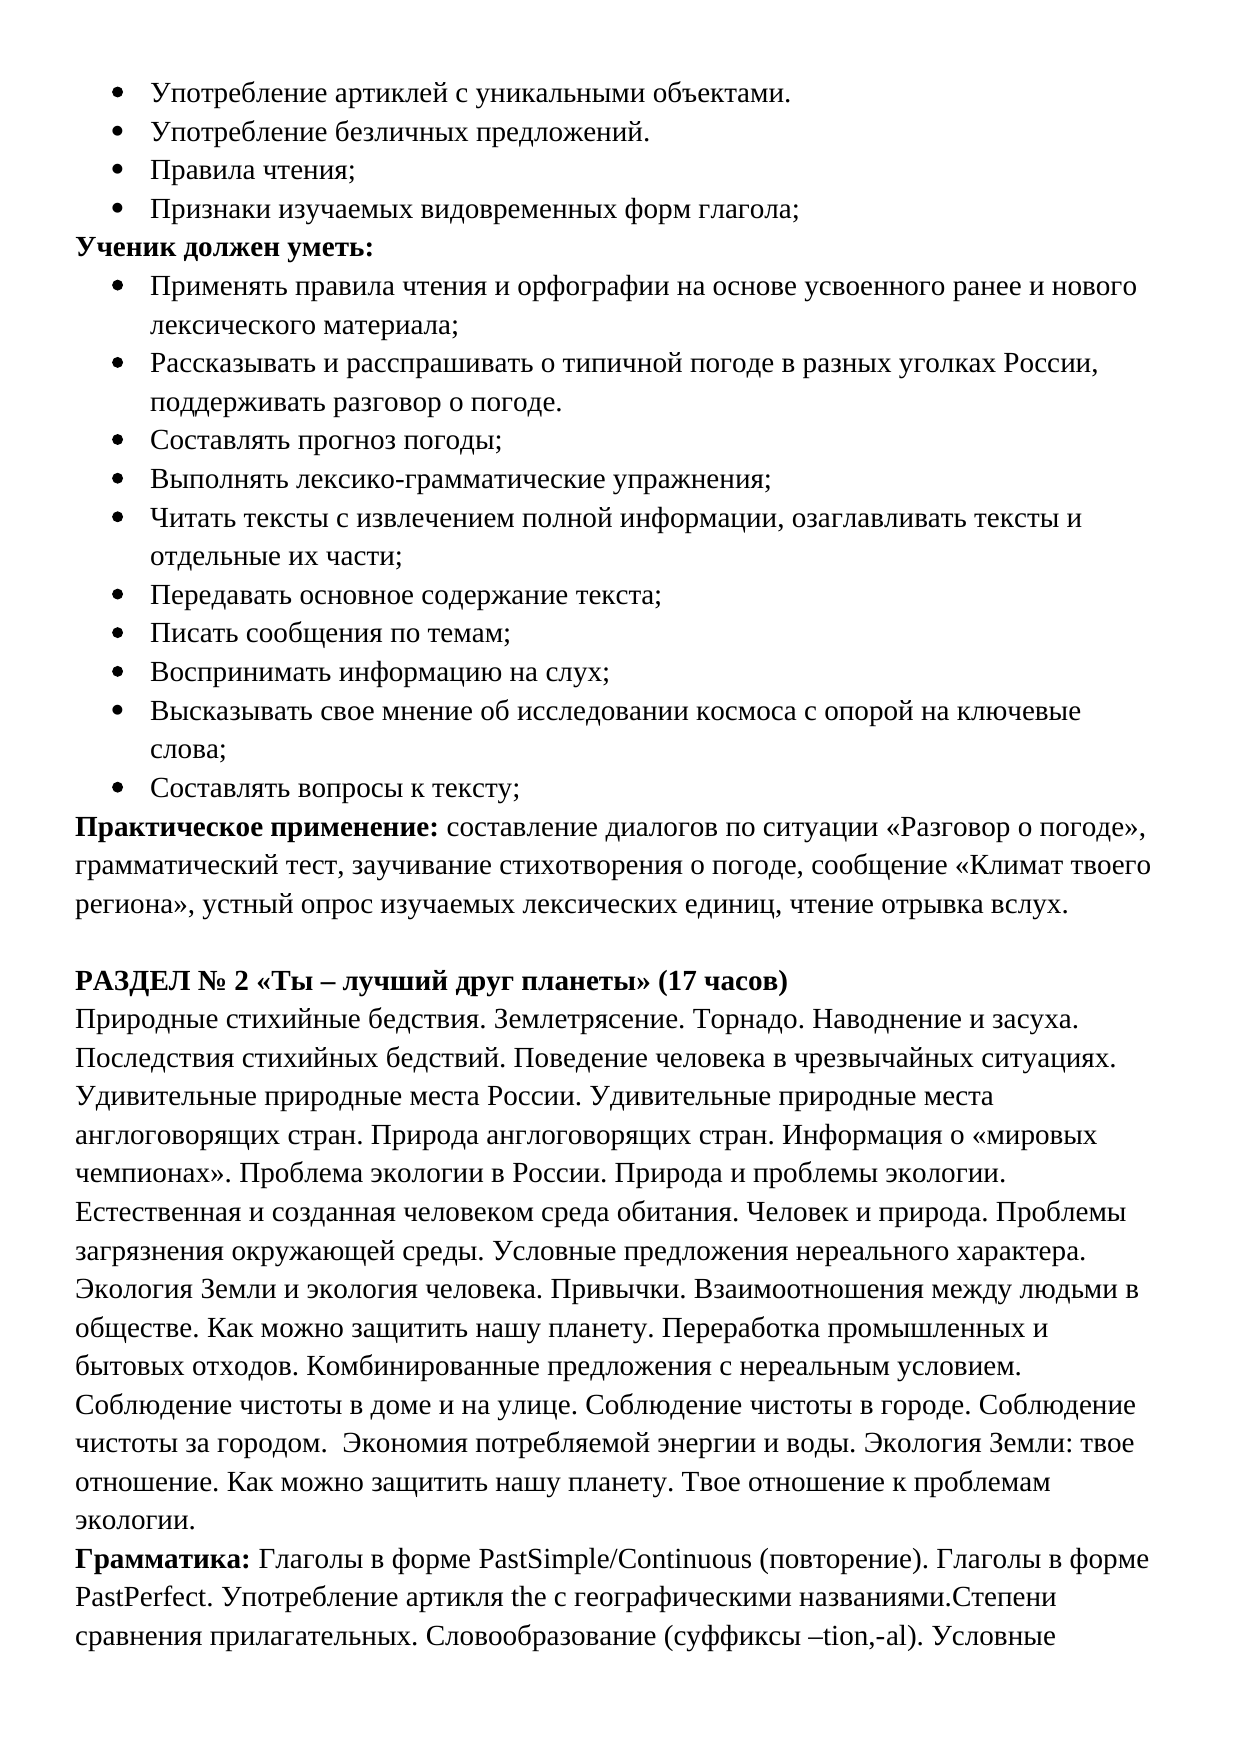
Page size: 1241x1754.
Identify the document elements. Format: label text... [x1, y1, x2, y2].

list Употребление безличных предложений. [112, 114, 1165, 147]
list Признаки изучаемых видовременных форм глагола; [112, 191, 1165, 224]
text РАЗДЕЛ № 2 «Ты – лучший друг планеты» (17 часов) [75, 963, 1165, 996]
text Природные стихийные бедствия. Землетрясение. Торнадо. Наводнение и засуха. Последствия стихийных бедствий. Поведение человека в чрезвычайных ситуациях. Удивительные природные места России. Удивительные природные места англоговорящих стран. Природа англоговорящих стран. Информация о «мировых чемпионах». Проблема экологии в России. Природа и проблемы экологии. Естественная и созданная человеком среда обитания. Человек и природа. Проблемы загрязнения окружающей среды. Условные предложения нереального характера. Экология Земли и экология человека. Привычки. Взаимоотношения между людьми в обществе. Как можно защитить нашу планету. Переработка промышленных и бытовых отходов. Комбинированные предложения с нереальным условием. Соблюдение чистоты в доме и на улице. Соблюдение чистоты в городе. Соблюдение чистоты за городом. Экономия потребляемой энергии и воды. Экология Земли: твое отношение. Как можно защитить нашу планету. Твое отношение к проблемам экологии. [75, 1001, 1165, 1536]
list Передавать основное содержание текста; [112, 577, 1165, 611]
list Употребление артиклей с уникальными объектами. [112, 75, 1165, 109]
list Воспринимать информацию на слух; [112, 654, 1165, 688]
list Составлять вопросы к тексту; [112, 770, 1165, 804]
list Рассказывать и расспрашивать о типичной погоде в разных уголках России, поддерживать разговор о погоде. [112, 345, 1165, 417]
list Писать сообщения по темам; [112, 616, 1165, 649]
list Читать тексты с извлечением полной информации, озаглавливать тексты и отдельные их части; [112, 500, 1165, 572]
list Составлять прогноз погоды; [112, 422, 1165, 456]
list Правила чтения; [112, 152, 1165, 186]
list Применять правила чтения и орфографии на основе усвоенного ранее и нового лексического материала; [112, 268, 1165, 340]
list Высказывать свое мнение об исследовании космоса с опорой на ключевые слова; [112, 693, 1165, 765]
text Практическое применение: составление диалогов по ситуации «Разговор о погоде», грамматический тест, заучивание стихотворения о погоде, сообщение «Климат твоего региона», устный опрос изучаемых лексических единиц, чтение отрывка вслух. [75, 809, 1165, 919]
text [75, 1541, 1165, 1652]
list Выполнять лексико-грамматические упражнения; [112, 461, 1165, 495]
text Ученик должен уметь: [75, 229, 1165, 263]
